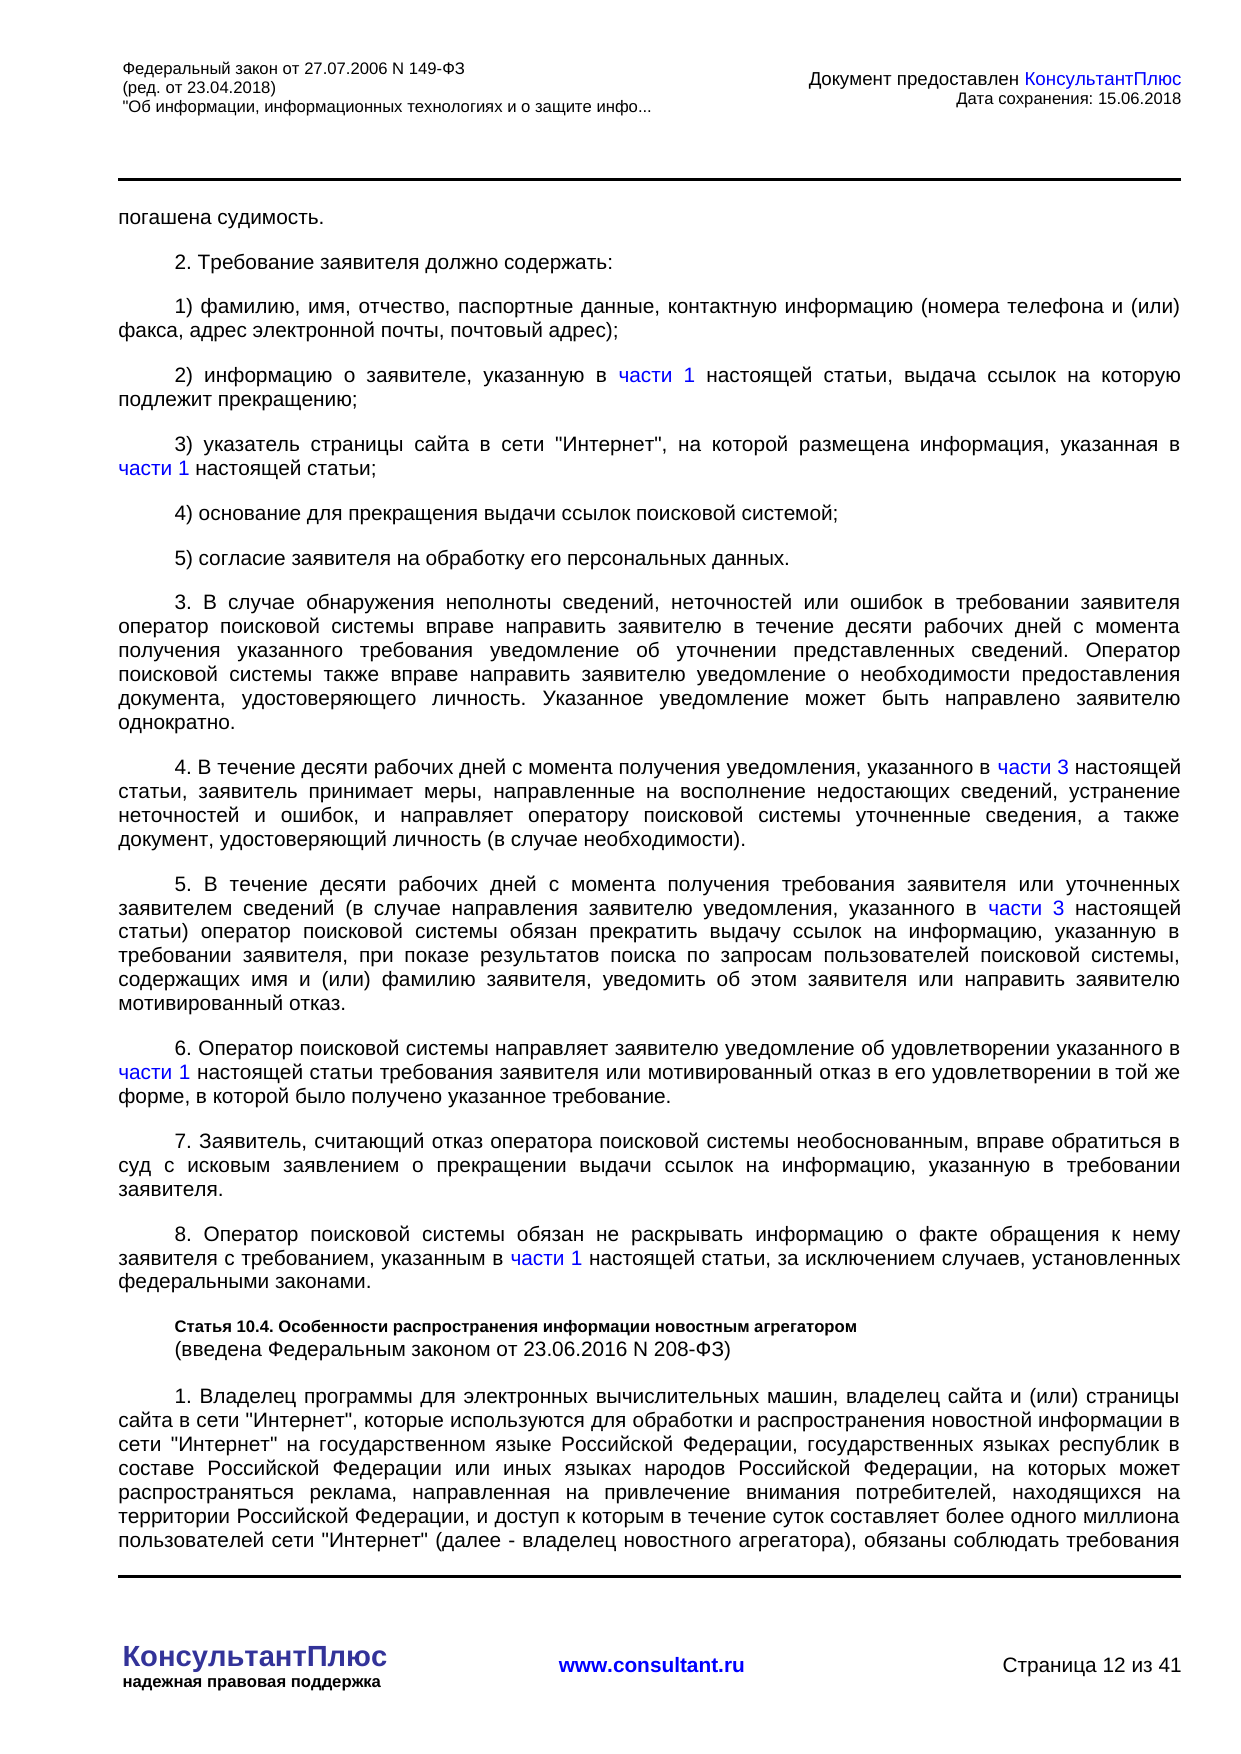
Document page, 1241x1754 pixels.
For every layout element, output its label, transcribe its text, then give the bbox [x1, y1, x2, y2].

title Статья 10.4. Особенности распространения информации новостным агрегатором [118, 1317, 1181, 1336]
text 3. В случае обнаружения неполноты сведений, неточностей или ошибок в требовании заявителя оператор поисковой системы вправе направить заявителю в течение десяти рабочих дней с момента получения указанного требования уведомление об уточнении представленных сведений. Оператор поисковой системы также вправе направить заявителю уведомление о необходимости предоставления документа, удостоверяющего личность. Указанное уведомление может быть направлено заявителю однократно. [118, 590, 1181, 734]
text 3) указатель страницы сайта в сети "Интернет", на которой размещена информация, указанная в части 1 настоящей статьи; [118, 432, 1181, 480]
text 4) основание для прекращения выдачи ссылок поисковой системой; [118, 501, 1181, 524]
text 5. В течение десяти рабочих дней с момента получения требования заявителя или уточненных заявителем сведений (в случае направления заявителю уведомления, указанного в части 3 настоящей статьи) оператор поисковой системы обязан прекратить выдачу ссылок на информацию, указанную в требовании заявителя, при показе результатов поиска по запросам пользователей поисковой системы, содержащих имя и (или) фамилию заявителя, уведомить об этом заявителя или направить заявителю мотивированный отказ. [118, 871, 1181, 1015]
text (введена Федеральным законом от 23.06.2016 N 208-ФЗ) [118, 1336, 1181, 1360]
text 5) согласие заявителя на обработку его персональных данных. [118, 545, 1181, 569]
text 8. Оператор поисковой системы обязан не раскрывать информацию о факте обращения к нему заявителя с требованием, указанным в части 1 настоящей статьи, за исключением случаев, установленных федеральными законами. [118, 1221, 1181, 1293]
text 4. В течение десяти рабочих дней с момента получения уведомления, указанного в части 3 настоящей статьи, заявитель принимает меры, направленные на восполнение недостающих сведений, устранение неточностей и ошибок, и направляет оператору поисковой системы уточненные сведения, а также документ, удостоверяющий личность (в случае необходимости). [118, 755, 1181, 851]
text 2. Требование заявителя должно содержать: [118, 249, 1181, 273]
text 7. Заявитель, считающий отказ оператора поисковой системы необоснованным, вправе обратиться в суд с исковым заявлением о прекращении выдачи ссылок на информацию, указанную в требовании заявителя. [118, 1129, 1181, 1201]
text 2) информацию о заявителе, указанную в части 1 настоящей статьи, выдача ссылок на которую подлежит прекращению; [118, 363, 1181, 411]
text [118, 1384, 1181, 1552]
text 6. Оператор поисковой системы направляет заявителю уведомление об удовлетворении указанного в части 1 настоящей статьи требования заявителя или мотивированный отказ в его удовлетворении в той же форме, в которой было получено указанное требование. [118, 1036, 1181, 1108]
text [118, 205, 1181, 229]
text 1) фамилию, имя, отчество, паспортные данные, контактную информацию (номера телефона и (или) факса, адрес электронной почты, почтовый адрес); [118, 294, 1181, 342]
